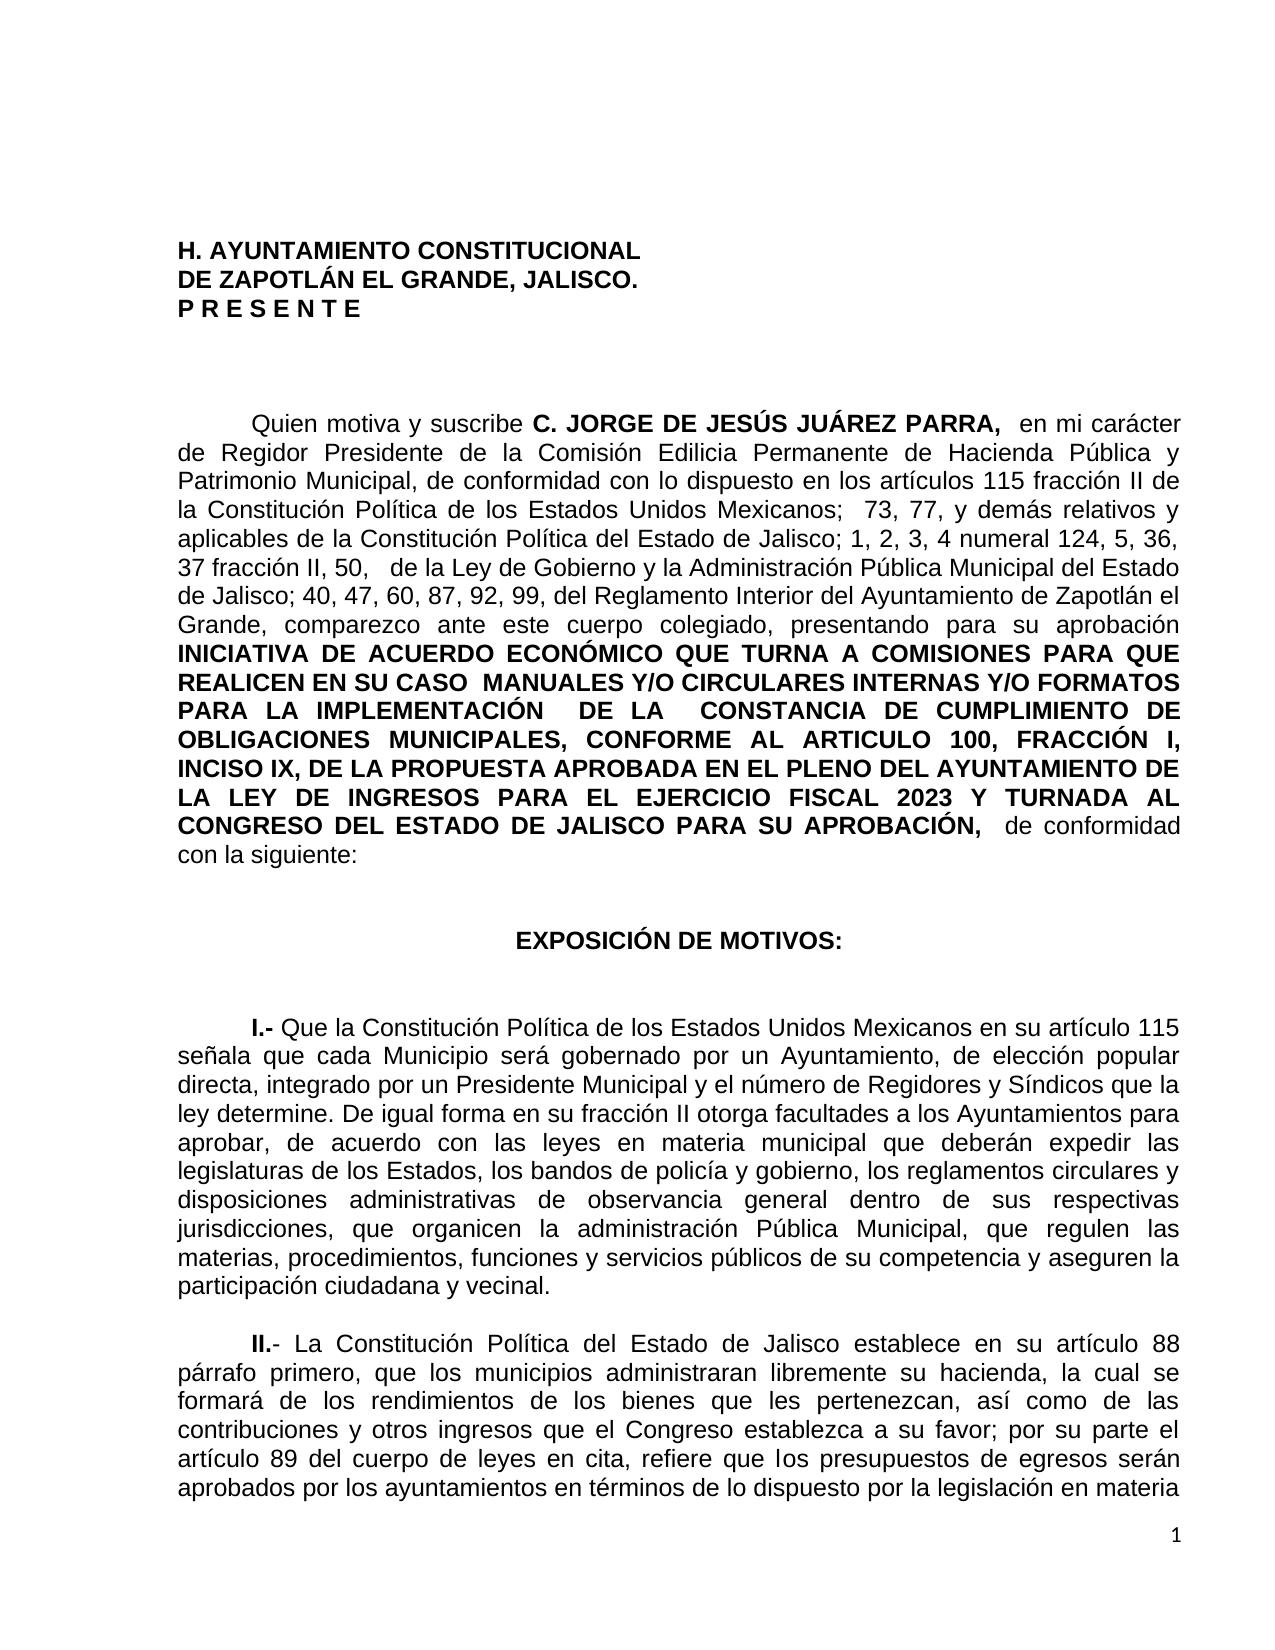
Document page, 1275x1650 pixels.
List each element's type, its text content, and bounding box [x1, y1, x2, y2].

text P R E S E N T E [177, 294, 1181, 322]
text EXPOSICIÓN DE MOTIVOS: [177, 926, 1181, 955]
text DE ZAPOTLÁN EL GRANDE, JALISCO. [177, 265, 1181, 294]
text Quien motiva y suscribe C. JORGE DE JESÚS JUÁREZ PARRA, en mi carácter de Regidor Presidente de la Comisión Edilicia Permanente de Hacienda Pública y Patrimonio Municipal, de conformidad con lo dispuesto en los artículos 115 fracción II de la Constitución Política de los Estados Unidos Mexicanos; 73, 77, y demás relativos y aplicables de la Constitución Política del Estado de Jalisco; 1, 2, 3, 4 numeral 124, 5, 36, 37 fracción II, 50, de la Ley de Gobierno y la Administración Pública Municipal del Estado de Jalisco; 40, 47, 60, 87, 92, 99, del Reglamento Interior del Ayuntamiento de Zapotlán el Grande, comparezco ante este cuerpo colegiado, presentando para su aprobación INICIATIVA DE ACUERDO ECONÓMICO QUE TURNA A COMISIONES PARA QUE REALICEN EN SU CASO MANUALES Y/O CIRCULARES INTERNAS Y/O FORMATOS PARA LA IMPLEMENTACIÓN DE LA CONSTANCIA DE CUMPLIMIENTO DE OBLIGACIONES MUNICIPALES, CONFORME AL ARTICULO 100, FRACCIÓN I, INCISO IX, DE LA PROPUESTA APROBADA EN EL PLENO DEL AYUNTAMIENTO DE LA LEY DE INGRESOS PARA EL EJERCICIO FISCAL 2023 Y TURNADA AL CONGRESO DEL ESTADO DE JALISCO PARA SU APROBACIÓN, de conformidad con la siguiente: [177, 409, 1181, 869]
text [177, 1329, 1181, 1501]
text I.- Que la Constitución Política de los Estados Unidos Mexicanos en su artículo 115 señala que cada Municipio será gobernado por un Ayuntamiento, de elección popular directa, integrado por un Presidente Municipal y el número de Regidores y Síndicos que la ley determine. De igual forma en su fracción II otorga facultades a los Ayuntamientos para aprobar, de acuerdo con las leyes en materia municipal que deberán expedir las legislaturas de los Estados, los bandos de policía y gobierno, los reglamentos circulares y disposiciones administrativas de observancia general dentro de sus respectivas jurisdicciones, que organicen la administración Pública Municipal, que regulen las materias, procedimientos, funciones y servicios públicos de su competencia y aseguren la participación ciudadana y vecinal. [177, 1012, 1181, 1300]
text H. AYUNTAMIENTO CONSTITUCIONAL [177, 236, 1181, 265]
